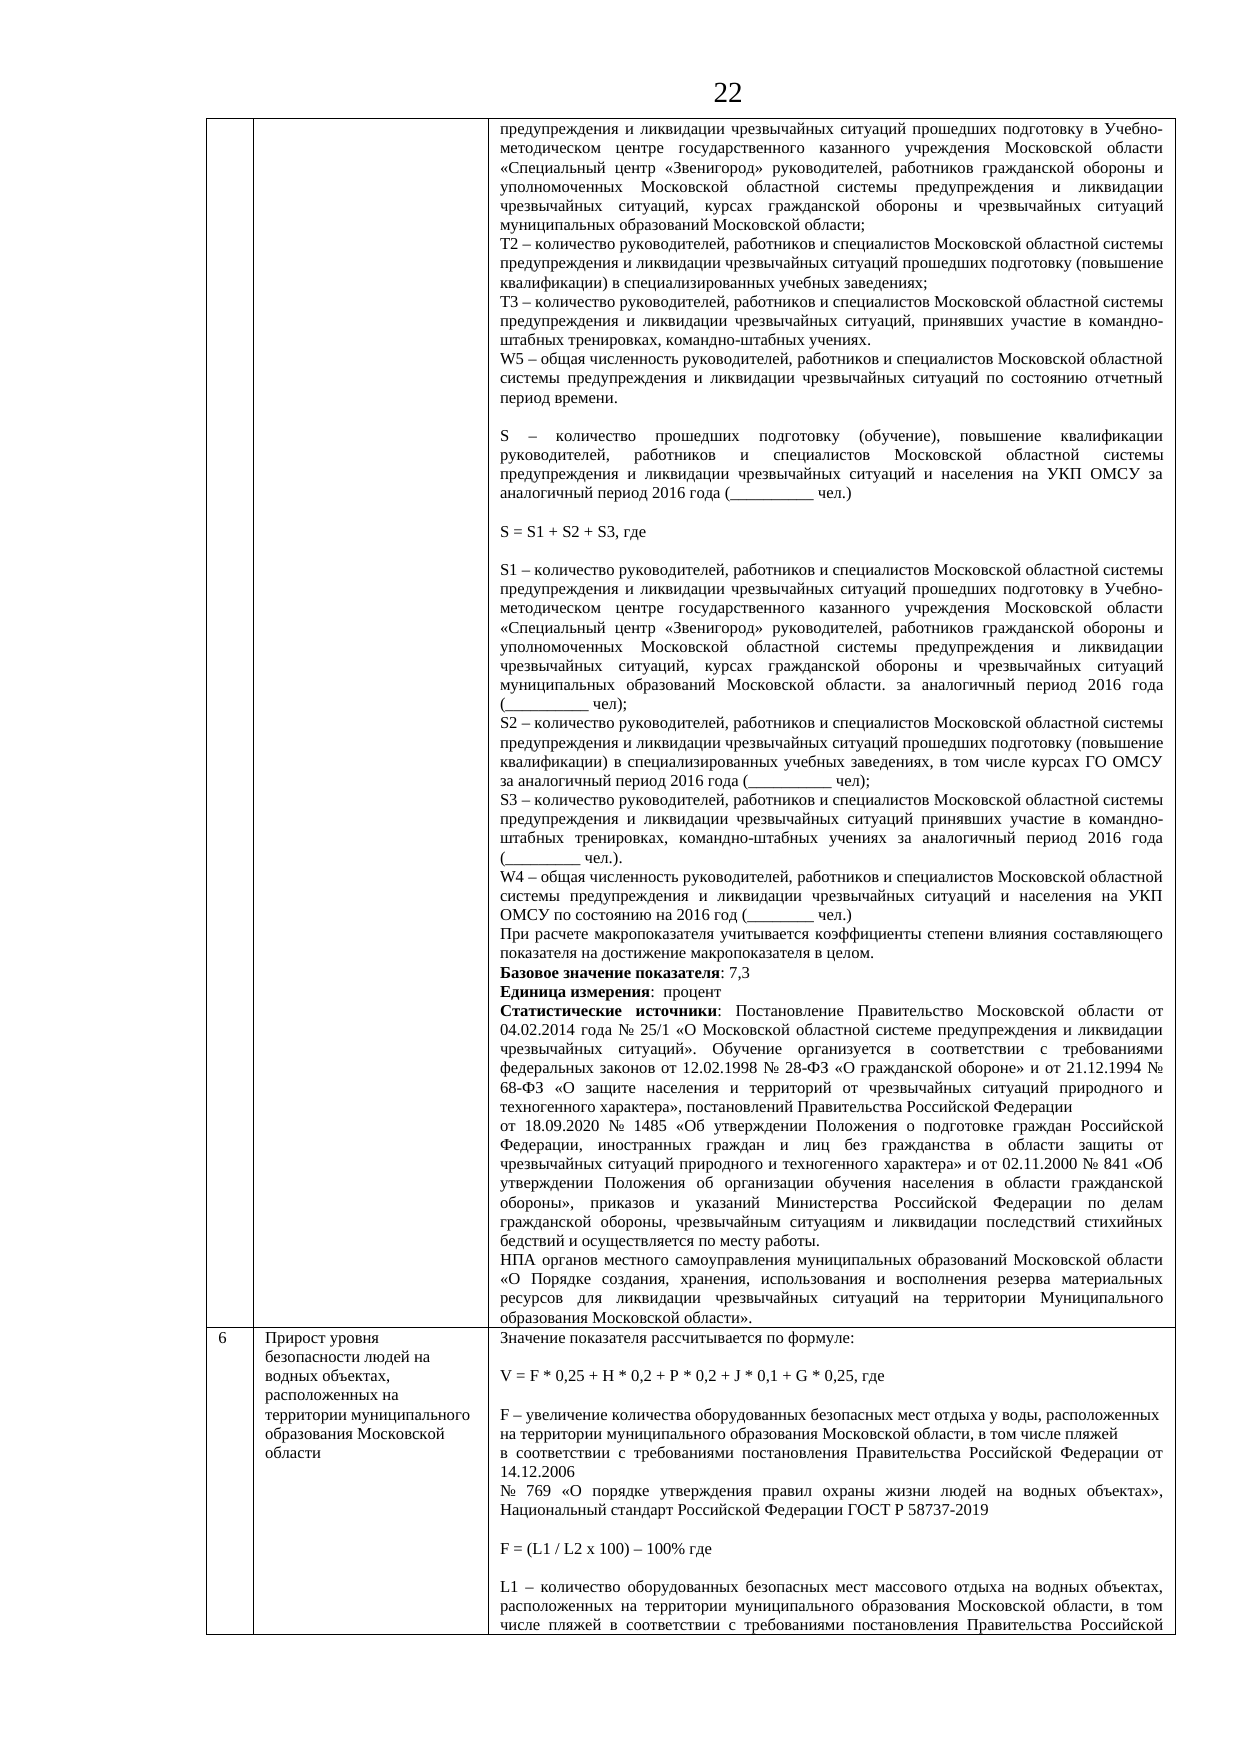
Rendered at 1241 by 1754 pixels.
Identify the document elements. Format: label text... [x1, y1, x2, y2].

table_cell 5 [207, 119, 253, 1327]
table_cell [489, 1328, 1175, 1634]
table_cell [254, 1328, 488, 1634]
table_cell 6 [207, 1328, 253, 1634]
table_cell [254, 119, 488, 1327]
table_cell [489, 119, 1175, 1327]
